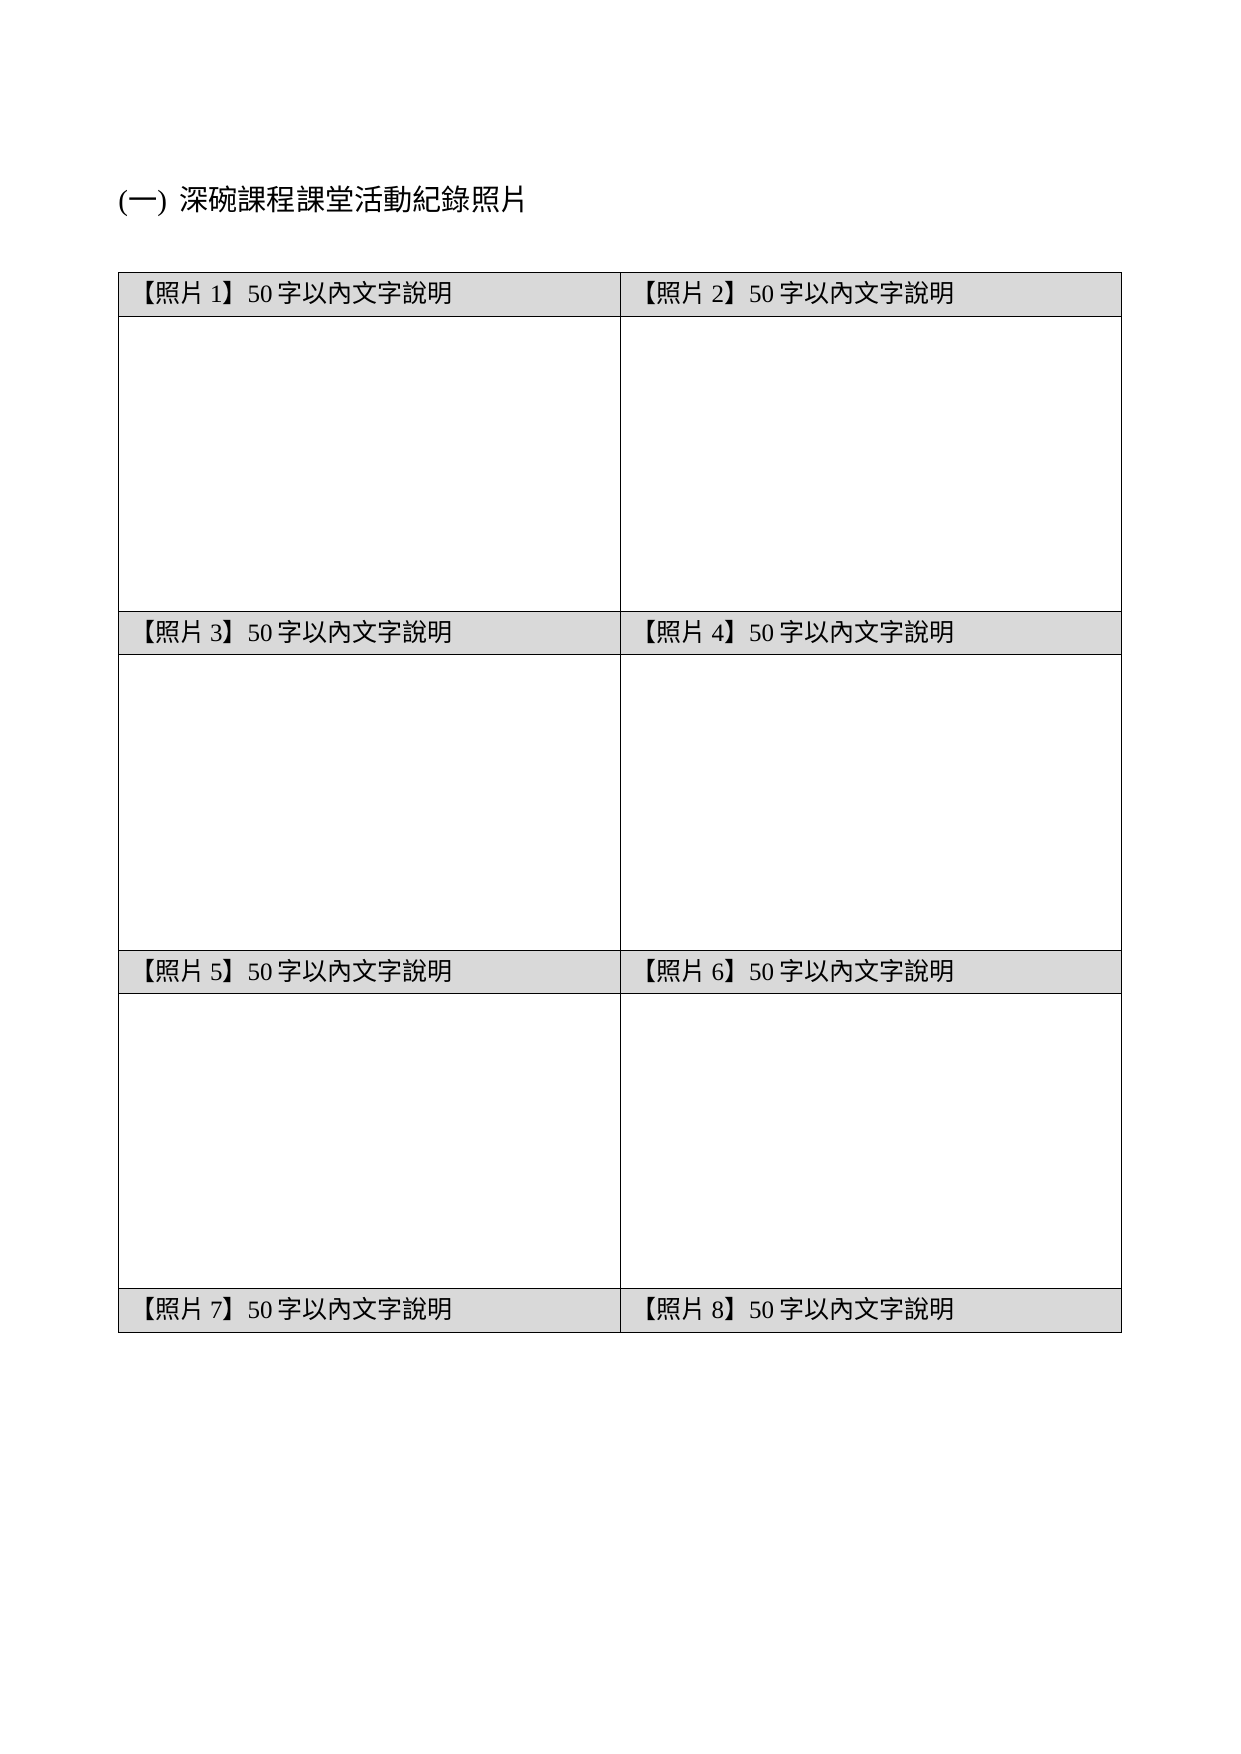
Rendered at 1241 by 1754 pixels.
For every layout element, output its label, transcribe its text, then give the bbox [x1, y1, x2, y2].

table_cell 【照片7】50字以內文字說明 [119, 1289, 620, 1332]
table_cell [621, 994, 1121, 1288]
table_cell [119, 994, 620, 1288]
table_cell [119, 317, 620, 611]
table_cell 【照片4】50字以內文字說明 [621, 612, 1121, 654]
table_header 【照片2】50字以內文字說明 [621, 273, 1121, 316]
table_cell 【照片8】50字以內文字說明 [621, 1289, 1121, 1332]
table_cell 【照片3】50字以內文字說明 [119, 612, 620, 654]
table_cell [621, 655, 1121, 949]
table_cell 【照片5】50字以內文字說明 [119, 951, 620, 993]
table_cell [621, 317, 1121, 611]
table_cell [119, 655, 620, 949]
list 深碗課程課堂活動紀錄照片 [118, 160, 1122, 235]
table_header 【照片1】50字以內文字說明 [119, 273, 620, 316]
table_cell 【照片6】50字以內文字說明 [621, 951, 1121, 993]
